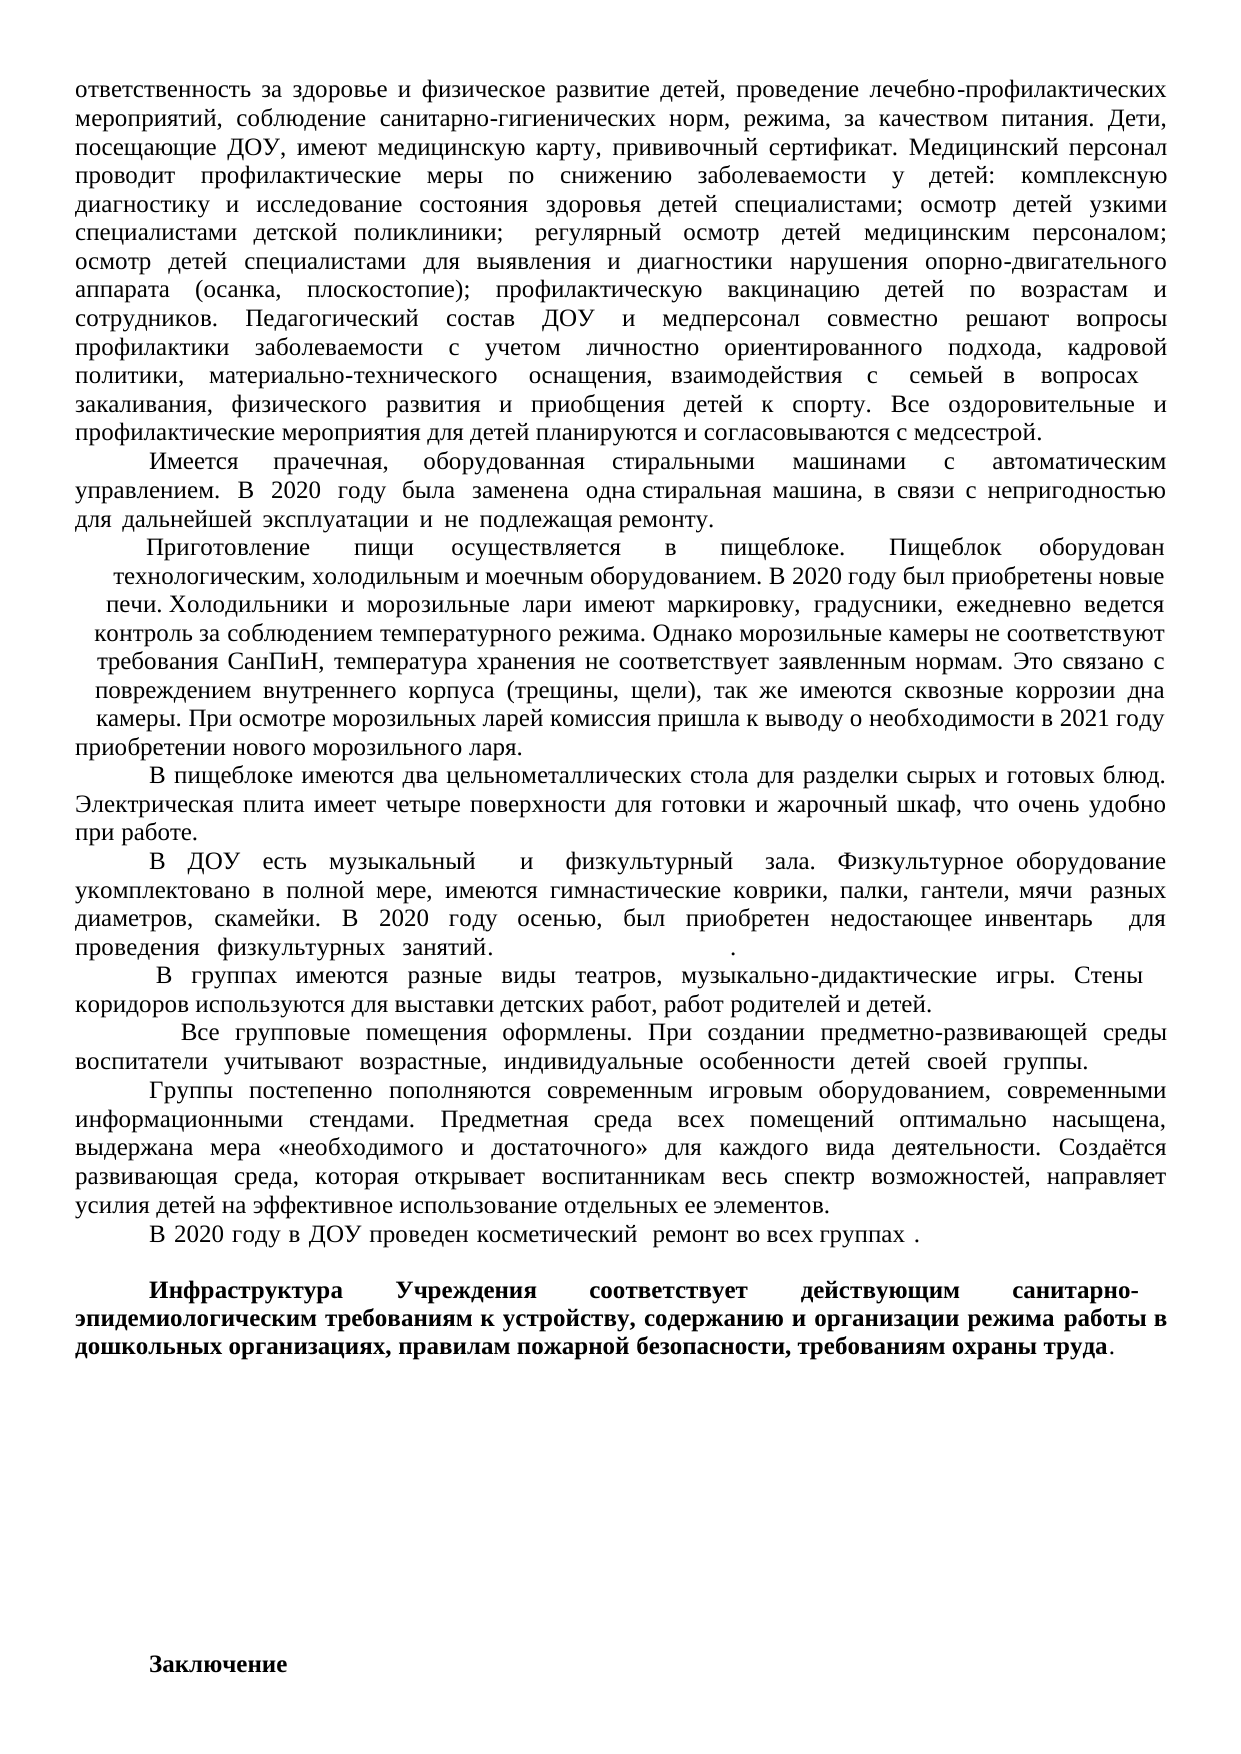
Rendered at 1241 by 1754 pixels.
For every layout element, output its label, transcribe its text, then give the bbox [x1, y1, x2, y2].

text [75, 75, 1167, 446]
text Инфраструктура Учреждения соответствует действующим санитарно-эпидемиологическим требованиям к устройству, содержанию и организации режима работы в дошкольных организациях, правилам пожарной безопасности, требованиям охраны труда. [75, 1276, 1167, 1360]
text Заключение [149, 1650, 1167, 1678]
text приобретении нового морозильного ларя. [75, 732, 1167, 761]
text Группы постепенно пополняются современным игровым оборудованием, современными информационными стендами. Предметная среда всех помещений оптимально насыщена, выдержана мера «необходимого и достаточного» для каждого вида деятельности. Создаётся развивающая среда, которая открывает воспитанникам весь спектр возможностей, направляет усилия детей на эффективное использование отдельных ее элементов. [75, 1075, 1166, 1219]
text В 2020 году в ДОУ проведен косметический ремонт во всех группах . [75, 1219, 1171, 1247]
text В ДОУ есть музыкальный и физкультурный зала. Физкультурное оборудование укомплектовано в полной мере, имеются гимнастические коврики, палки, гантели, мячи разных диаметров, скамейки. В 2020 году осенью, был приобретен недостающее инвентарь для проведения физкультурных занятий. . [75, 846, 1166, 961]
text В пищеблоке имеются два цельнометаллических стола для разделки сырых и готовых блюд. Электрическая плита имеет четыре поверхности для готовки и жарочный шкаф, что очень удобно при работе. [75, 761, 1166, 846]
text В группах имеются разные виды театров, музыкально-дидактические игры. Стены коридоров используются для выставки детских работ, работ родителей и детей. [75, 961, 1171, 1018]
text Приготовление пищи осуществляется в пищеблоке. Пищеблок оборудован технологическим, холодильным и моечным оборудованием. В 2020 году был приобретены новые печи. Холодильники и морозильные лари имеют маркировку, градусники, ежедневно ведется контроль за соблюдением температурного режима. Однако морозильные камеры не соответствуют требования СанПиН, температура хранения не соответствует заявленным нормам. Это связано с повреждением внутреннего корпуса (трещины, щели), так же имеются сквозные коррозии дна камеры. При осмотре морозильных ларей комиссия пришла к выводу о необходимости в 2021 году [69, 532, 1164, 732]
text Все групповые помещения оформлены. При создании предметно-развивающей среды воспитатели учитывают возрастные, индивидуальные особенности детей своей группы. [75, 1018, 1167, 1075]
text Имеется прачечная, оборудованная стиральными машинами с автоматическим управлением. В 2020 году была заменена одна стиральная машина, в связи с непригодностью для дальнейшей эксплуатации и не подлежащая ремонту. [75, 446, 1166, 532]
